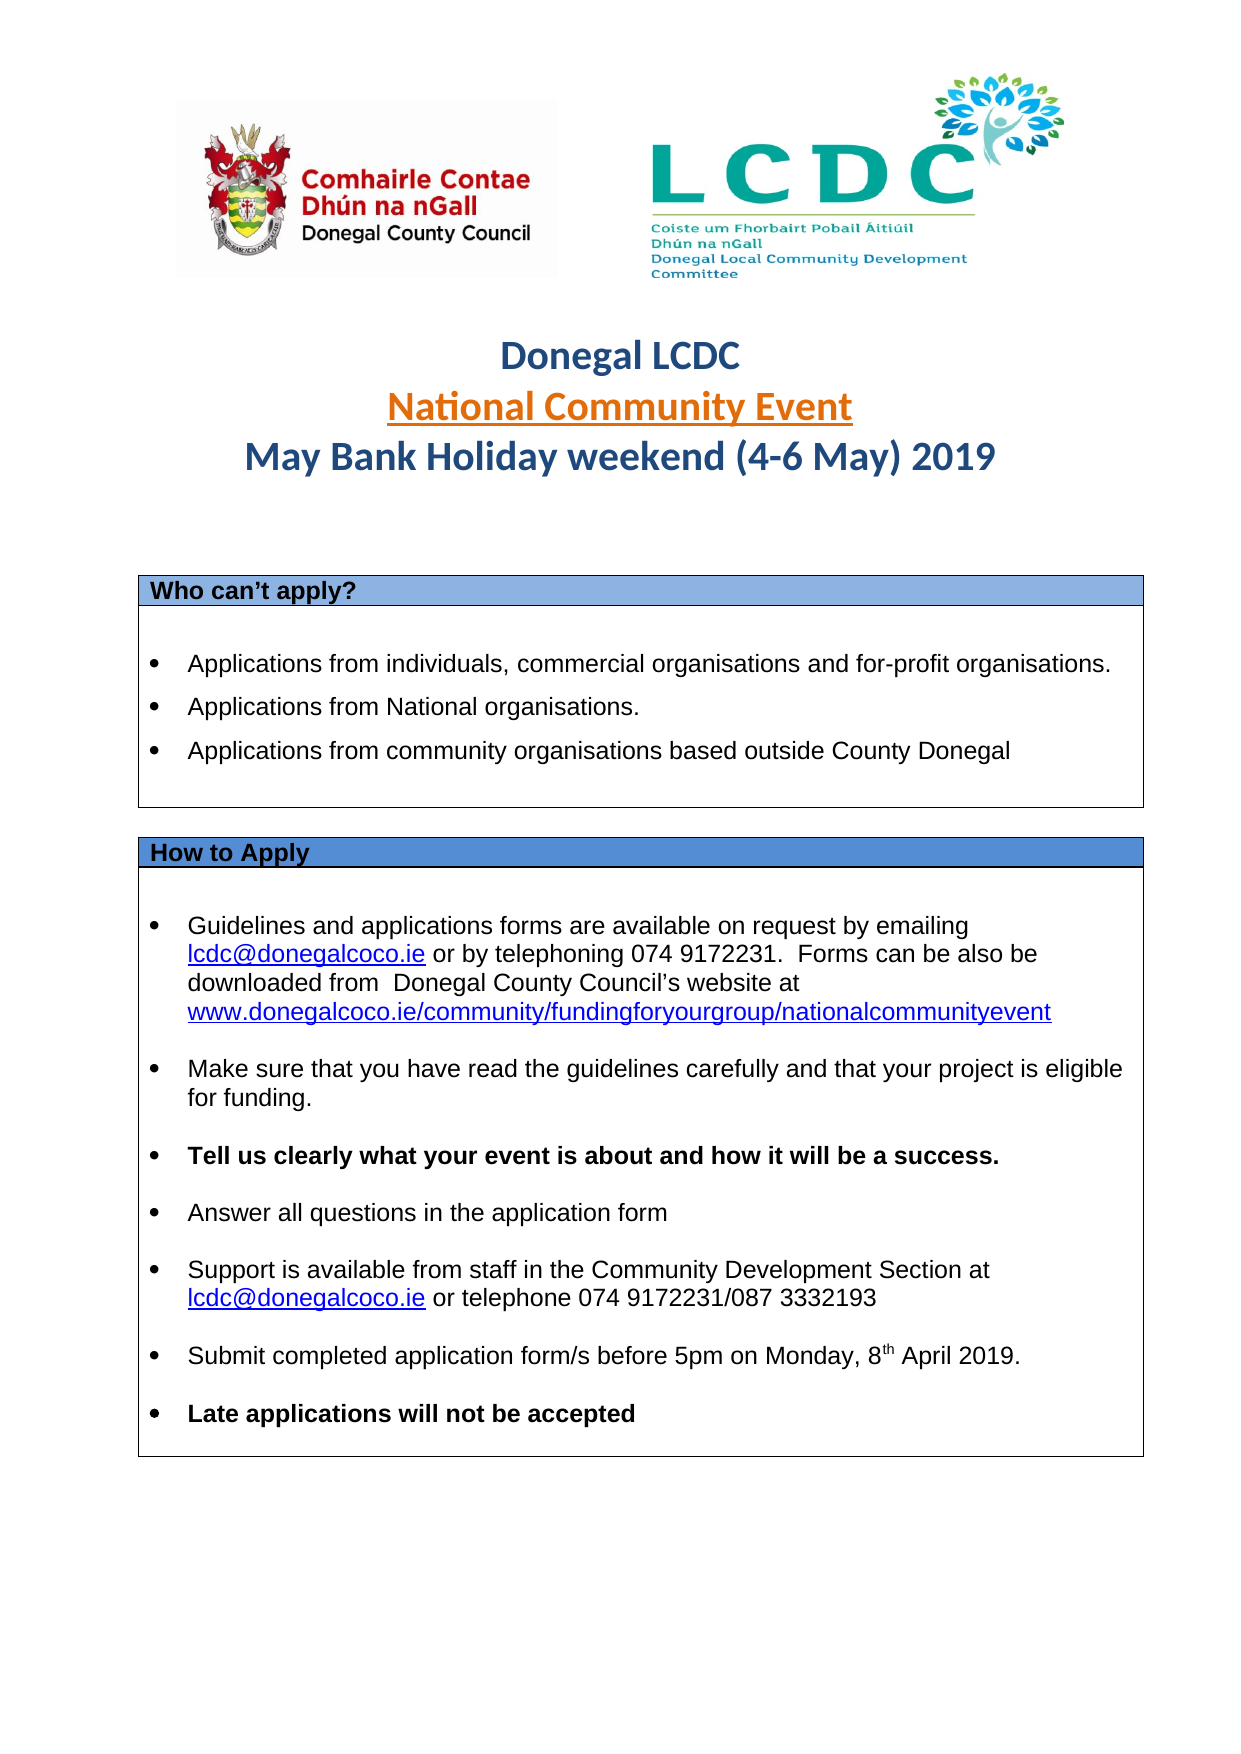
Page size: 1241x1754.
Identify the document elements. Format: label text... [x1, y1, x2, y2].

table_cell Guidelines and applications forms are available on request by emailing lcdc@donegalcoco.ie or by telephoning 074 9172231. Forms can be also be downloaded from Donegal County Council’s website at www.donegalcoco.ie/community/fundingforyourgroup/nationalcommunityevent Make sure that you have read the guidelines carefully and that your project is eligible for funding. Tell us clearly what your event is about and how it will be a success. Answer all questions in the application form Support is available from staff in the Community Development Section at lcdc@donegalcoco.ie or telephone 074 9172231/087 3332193 Submit completed application form/s before 5pm on Monday, 8th April 2019. Late applications will not be accepted [139, 868, 1143, 1456]
picture [651, 73, 1064, 278]
picture [176, 99, 558, 278]
table_header How to Apply [139, 838, 1143, 866]
table_header Who can’t apply? [139, 576, 1143, 605]
table_cell Applications from individuals, commercial organisations and for-profit organisations. Applications from National organisations. Applications from community organisations based outside County Donegal [139, 606, 1143, 807]
